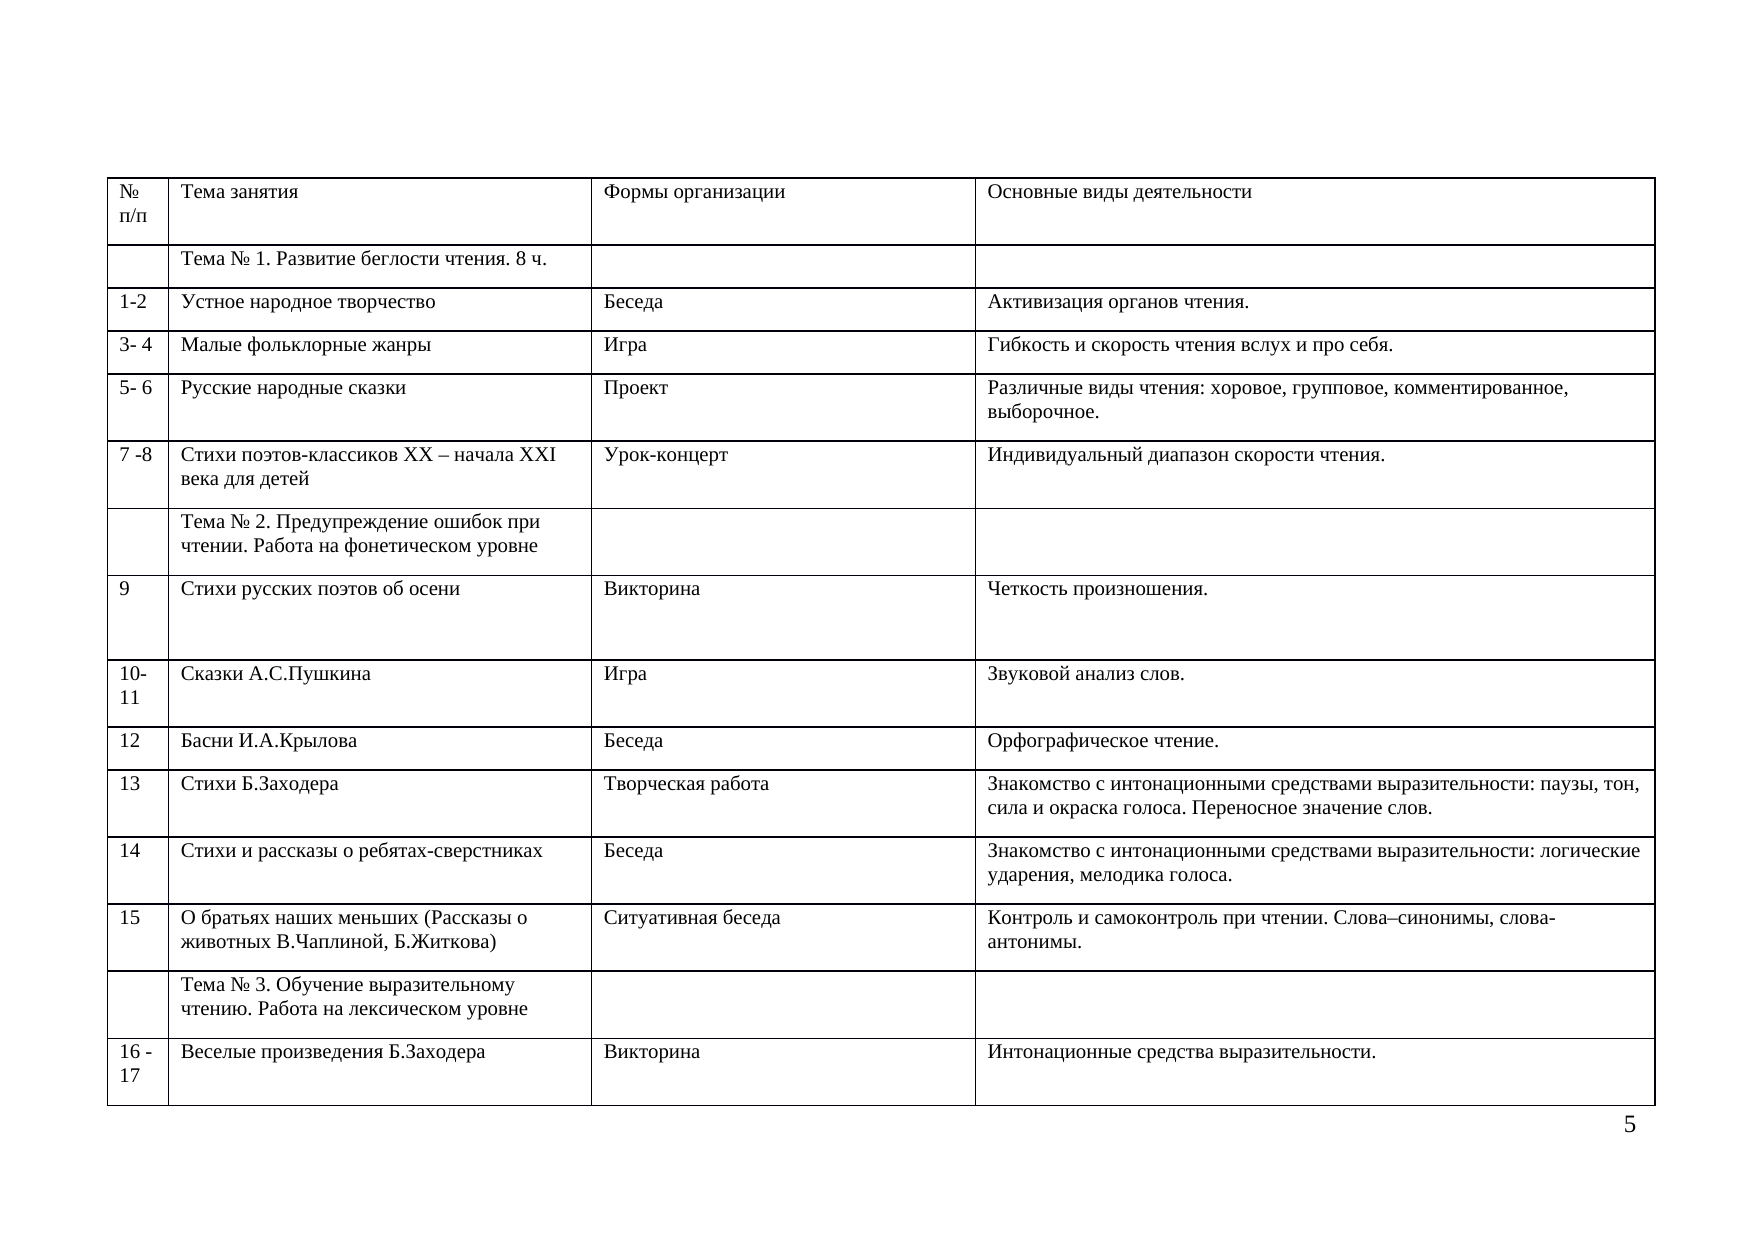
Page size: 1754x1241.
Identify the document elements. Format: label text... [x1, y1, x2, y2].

table_cell [592, 246, 975, 287]
table_cell Проект [592, 375, 975, 440]
table_header № п/п [108, 179, 168, 244]
table_cell 16 - 17 [108, 1039, 168, 1104]
table_cell Гибкость и скорость чтения вслух и про себя. [976, 332, 1654, 373]
table_cell Контроль и самоконтроль при чтении. Слова–синонимы, слова-антонимы. [976, 905, 1654, 970]
table_cell 3- 4 [108, 332, 168, 373]
table_cell О братьях наших меньших (Рассказы о животных В.Чаплиной, Б.Житкова) [169, 905, 591, 970]
table_cell [592, 509, 975, 574]
table_cell [108, 509, 168, 574]
table_cell Беседа [592, 728, 975, 769]
table_cell Стихи Б.Заходера [169, 771, 591, 836]
table_cell 13 [108, 771, 168, 836]
table_cell [976, 246, 1654, 287]
table_cell Русские народные сказки [169, 375, 591, 440]
table_cell Четкость произношения. [976, 576, 1654, 659]
table_cell Беседа [592, 289, 975, 330]
table_cell Знакомство с интонационными средствами выразительности: логические ударения, мелодика голоса. [976, 838, 1654, 903]
table_cell Игра [592, 332, 975, 373]
table_cell Стихи русских поэтов об осени [169, 576, 591, 659]
table_cell [592, 972, 975, 1037]
table_cell Веселые произведения Б.Заходера [169, 1039, 591, 1104]
table_cell Малые фольклорные жанры [169, 332, 591, 373]
table_cell Устное народное творчество [169, 289, 591, 330]
table_cell [976, 972, 1654, 1037]
table_cell 7 -8 [108, 442, 168, 507]
table_cell [108, 972, 168, 1037]
table_cell Активизация органов чтения. [976, 289, 1654, 330]
table_cell [976, 509, 1654, 574]
table_cell 15 [108, 905, 168, 970]
table_cell Стихи и рассказы о ребятах-сверстниках [169, 838, 591, 903]
table_cell 5- 6 [108, 375, 168, 440]
table_cell Урок-концерт [592, 442, 975, 507]
table_header Формы организации [592, 179, 975, 244]
table_cell 9 [108, 576, 168, 659]
table_cell 1-2 [108, 289, 168, 330]
table_cell Знакомство с интонационными средствами выразительности: паузы, тон, сила и окраска голоса. Переносное значение слов. [976, 771, 1654, 836]
table_cell Индивидуальный диапазон скорости чтения. [976, 442, 1654, 507]
table_cell 12 [108, 728, 168, 769]
table_cell Сказки А.С.Пушкина [169, 661, 591, 726]
table_cell [108, 246, 168, 287]
table_cell Викторина [592, 1039, 975, 1104]
table_cell Интонационные средства выразительности. [976, 1039, 1654, 1104]
table_cell Викторина [592, 576, 975, 659]
table_header Основные виды деятельности [976, 179, 1654, 244]
table_cell Орфографическое чтение. [976, 728, 1654, 769]
table_cell Игра [592, 661, 975, 726]
table_cell Звуковой анализ слов. [976, 661, 1654, 726]
table_cell 14 [108, 838, 168, 903]
table_cell Беседа [592, 838, 975, 903]
table_cell Стихи поэтов-классиков XX – начала XXI века для детей [169, 442, 591, 507]
table_cell 10-11 [108, 661, 168, 726]
table_cell Творческая работа [592, 771, 975, 836]
table_cell Тема № 1. Развитие беглости чтения. 8 ч. [169, 246, 591, 287]
table_cell Тема № 3. Обучение выразительному чтению. Работа на лексическом уровне [169, 972, 591, 1037]
table_header Тема занятия [169, 179, 591, 244]
table_cell Ситуативная беседа [592, 905, 975, 970]
table_cell Тема № 2. Предупреждение ошибок при чтении. Работа на фонетическом уровне [169, 509, 591, 574]
table_cell Различные виды чтения: хоровое, групповое, комментированное, выборочное. [976, 375, 1654, 440]
table_cell Басни И.А.Крылова [169, 728, 591, 769]
